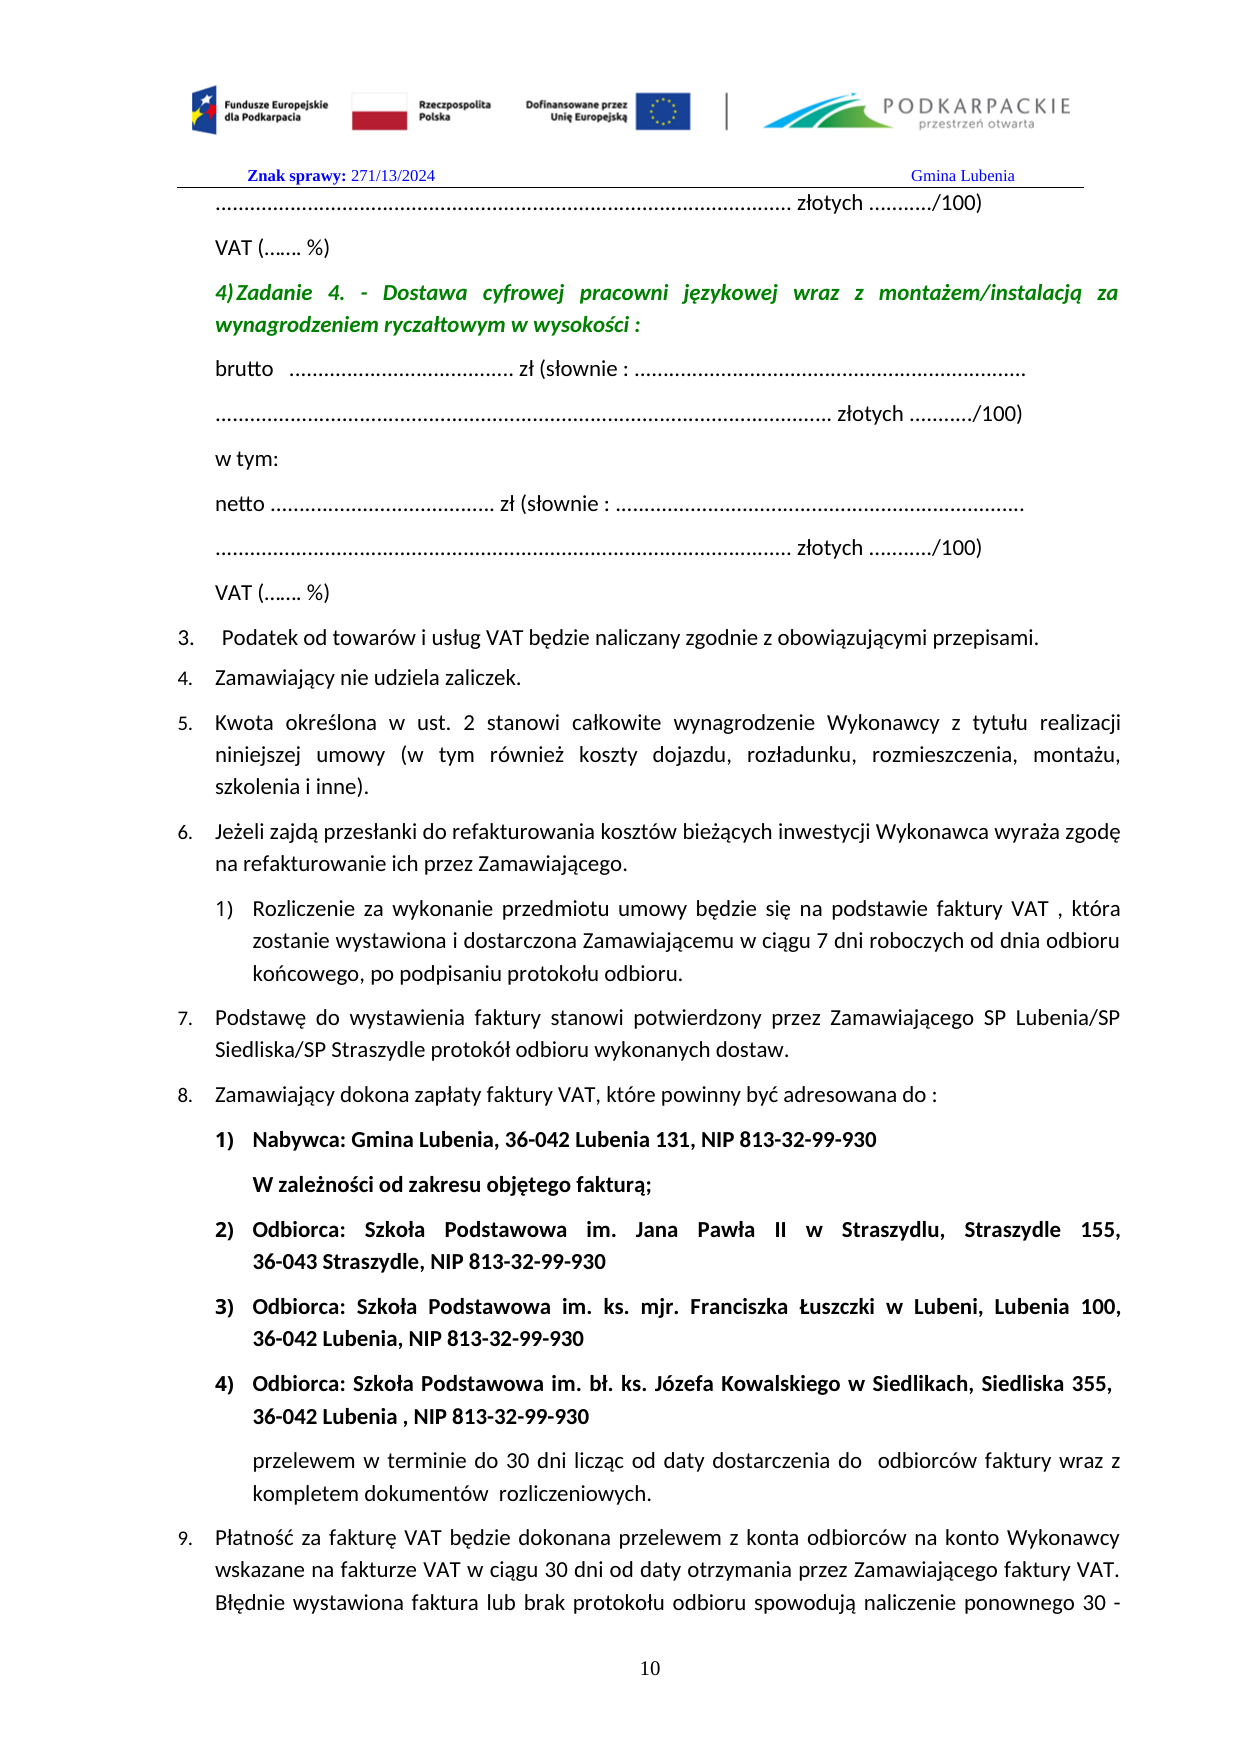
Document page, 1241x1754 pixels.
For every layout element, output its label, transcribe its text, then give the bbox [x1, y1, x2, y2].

text VAT (……. %) [215, 578, 1122, 606]
list Rozliczenie za wykonanie przedmiotu umowy będzie się na podstawie faktury VAT , która zostanie wystawiona i dostarczona Zamawiającemu w ciągu 7 dni roboczych od dnia odbioru końcowego, po podpisaniu protokołu odbioru. [215, 894, 1122, 987]
list Podstawę do wystawienia faktury stanowi potwierdzony przez Zamawiającego SP Lubenia/SP Siedliska/SP Straszydle protokół odbioru wykonanych dostaw. [177, 1003, 1122, 1063]
text 4) Zadanie 4. - Dostawa cyfrowej pracowni językowej wraz z montażem/instalacją za wynagrodzeniem ryczałtowym w wysokości : [215, 278, 1122, 338]
text ........................................................................................................... złotych .........../100) [215, 399, 1122, 427]
list Kwota określona w ust. 2 stanowi całkowite wynagrodzenie Wykonawcy z tytułu realizacji niniejszej umowy (w tym również koszty dojazdu, rozładunku, rozmieszczenia, montażu, szkolenia i inne). [177, 708, 1122, 800]
list Zamawiający nie udziela zaliczek. [177, 663, 1122, 691]
text .................................................................................................... złotych .........../100) [215, 188, 1122, 216]
list Podatek od towarów i usług VAT będzie naliczany zgodnie z obowiązującymi przepisami. [177, 623, 1122, 651]
text W zależności od zakresu objętego fakturą; [252, 1170, 1122, 1198]
list Odbiorca: Szkoła Podstawowa im. bł. ks. Józefa Kowalskiego w Siedlikach, Siedliska 355, 36-042 Lubenia , NIP 813-32-99-930 [215, 1369, 1122, 1430]
list Nabywca: Gmina Lubenia, 36-042 Lubenia 131, NIP 813-32-99-930 [215, 1125, 1122, 1153]
text VAT (……. %) [215, 233, 1122, 261]
picture [180, 73, 1082, 147]
list Jeżeli zajdą przesłanki do refakturowania kosztów bieżących inwestycji Wykonawca wyraża zgodę na refakturowanie ich przez Zamawiającego. [177, 817, 1122, 877]
list Odbiorca: Szkoła Podstawowa im. ks. mjr. Franciszka Łuszczki w Lubeni, Lubenia 100, 36-042 Lubenia, NIP 813-32-99-930 [215, 1292, 1122, 1353]
text netto ....................................... zł (słownie : ....................................................................... [215, 489, 1122, 517]
text brutto ....................................... zł (słownie : .................................................................... [215, 354, 1122, 383]
list Zamawiający dokona zapłaty faktury VAT, które powinny być adresowana do : [177, 1080, 1122, 1108]
text w tym: [215, 444, 1122, 472]
list Odbiorca: Szkoła Podstawowa im. Jana Pawła II w Straszydlu, Straszydle 155, 36-043 Straszydle, NIP 813-32-99-930 [215, 1215, 1122, 1275]
text .................................................................................................... złotych .........../100) [215, 533, 1122, 561]
text przelewem w terminie do 30 dni licząc od daty dostarczenia do odbiorców faktury wraz z kompletem dokumentów rozliczeniowych. [252, 1447, 1122, 1507]
